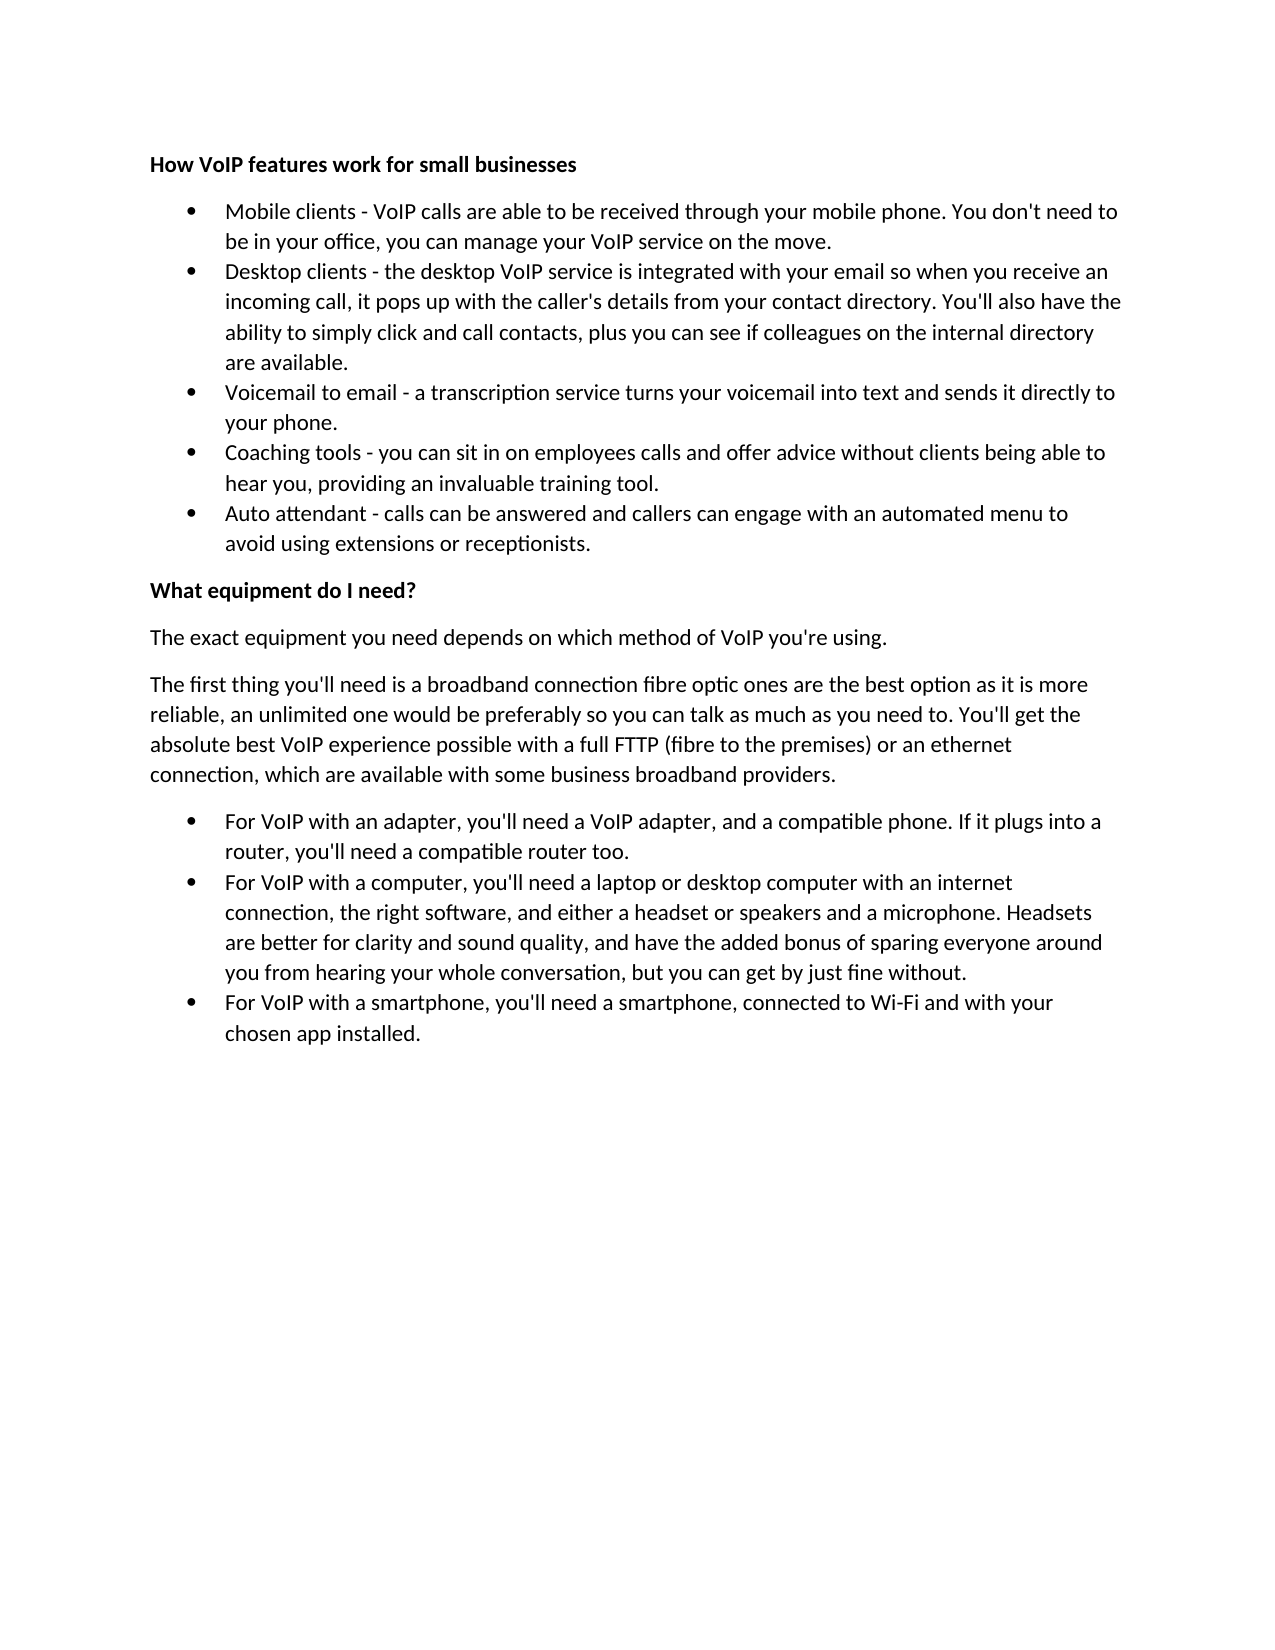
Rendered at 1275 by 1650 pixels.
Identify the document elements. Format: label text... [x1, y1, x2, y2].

list For VoIP with a smartphone, you'll need a smartphone, connected to Wi-Fi and with your chosen app installed. [187, 988, 1125, 1047]
text What equipment do I need? [150, 576, 1125, 604]
list Voicemail to email - a transcription service turns your voicemail into text and sends it directly to your phone. [187, 378, 1125, 436]
text The first thing you'll need is a broadband connection fibre optic ones are the best option as it is more reliable, an unlimited one would be preferably so you can talk as much as you need to. You'll get the absolute best VoIP experience possible with a full FTTP (fibre to the premises) or an ethernet connection, which are available with some business broadband providers. [150, 670, 1125, 788]
list Mobile clients - VoIP calls are able to be received through your mobile phone. You don't need to be in your office, you can manage your VoIP service on the move. [187, 197, 1125, 255]
list For VoIP with a computer, you'll need a laptop or desktop computer with an internet connection, the right software, and either a headset or speakers and a microphone. Headsets are better for clarity and sound quality, and have the added bonus of sparing everyone around you from hearing your whole conversation, but you can get by just fine without. [187, 868, 1125, 986]
list Coaching tools - you can sit in on employees calls and offer advice without clients being able to hear you, providing an invaluable training tool. [187, 438, 1125, 497]
list For VoIP with an adapter, you'll need a VoIP adapter, and a compatible phone. If it plugs into a router, you'll need a compatible router too. [187, 807, 1125, 866]
text How VoIP features work for small businesses [150, 150, 1125, 178]
list Desktop clients - the desktop VoIP service is integrated with your email so when you receive an incoming call, it pops up with the caller's details from your contact directory. You'll also have the ability to simply click and call contacts, plus you can see if colleagues on the internal directory are available. [187, 257, 1125, 376]
list Auto attendant - calls can be answered and callers can engage with an automated menu to avoid using extensions or receptionists. [187, 499, 1125, 557]
text The exact equipment you need depends on which method of VoIP you're using. [150, 623, 1125, 651]
